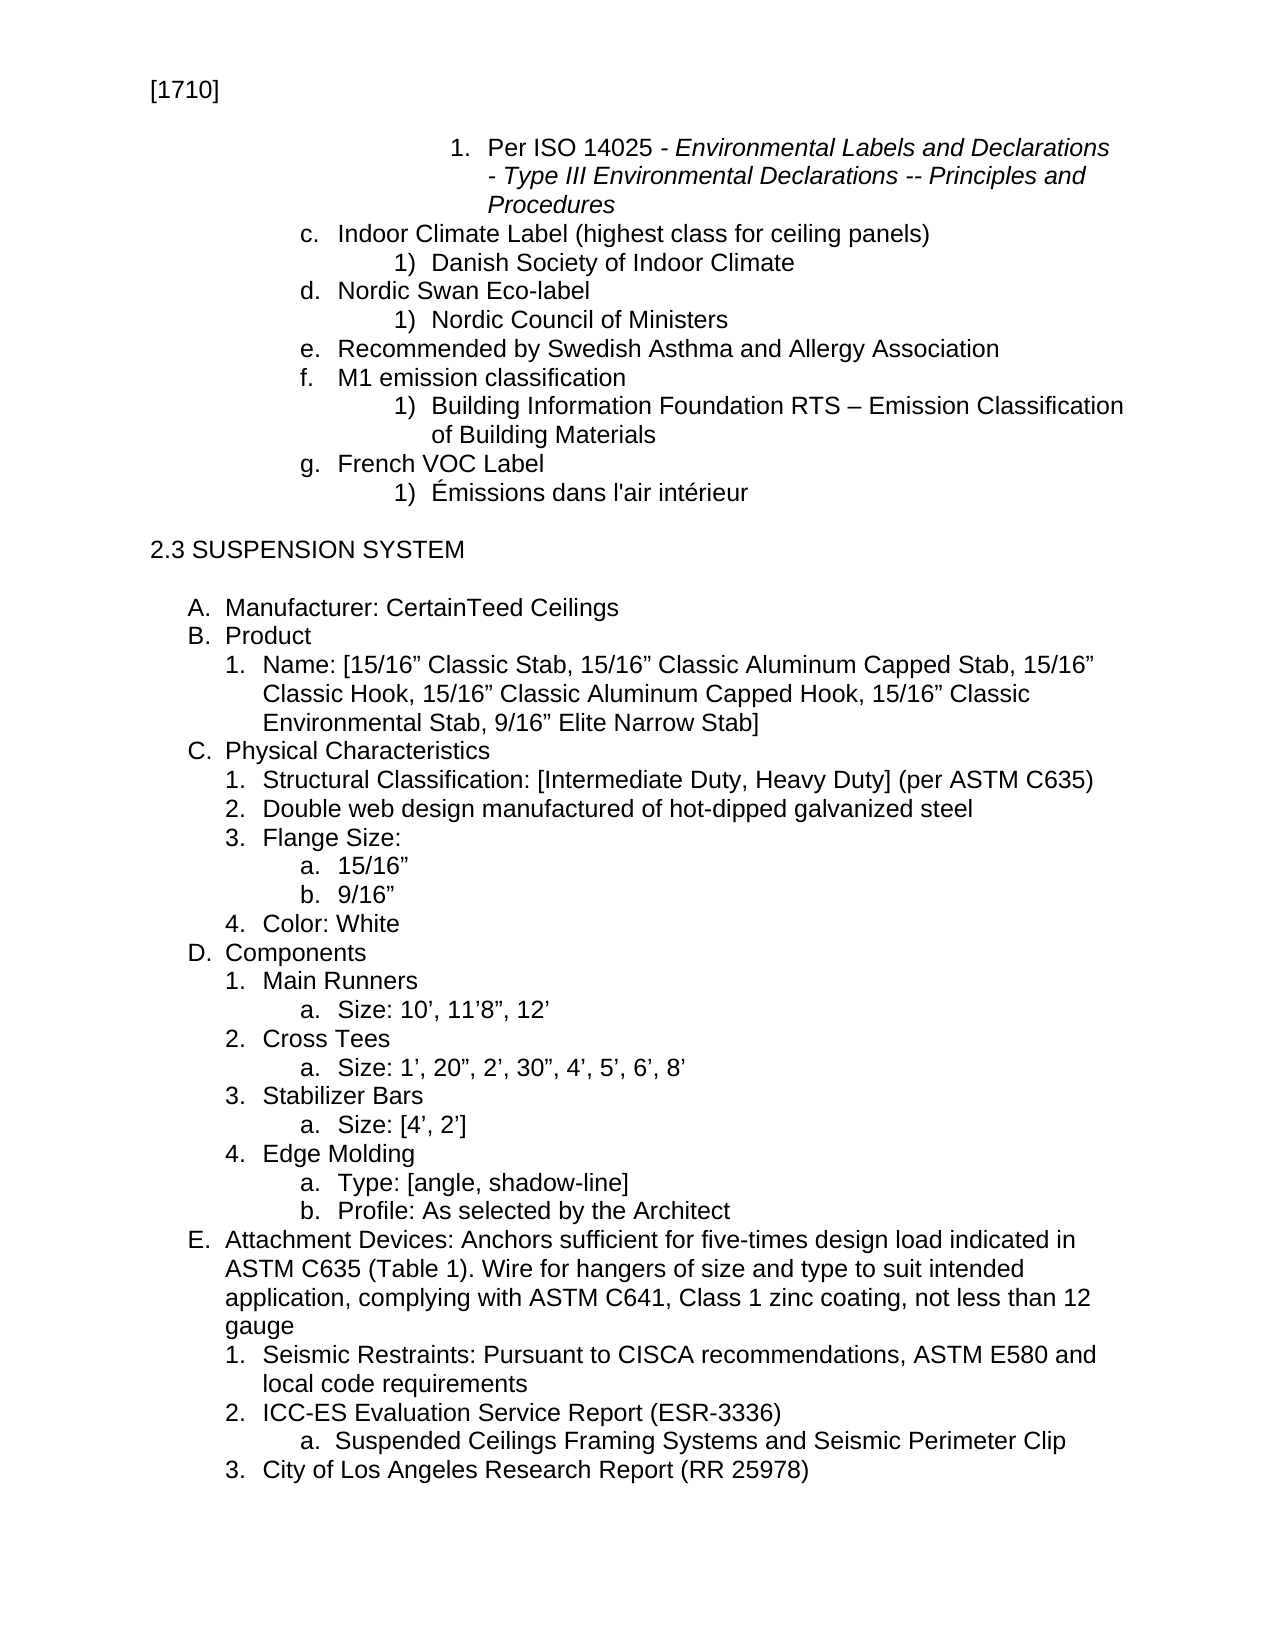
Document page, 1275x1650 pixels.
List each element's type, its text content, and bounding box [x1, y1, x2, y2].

list Nordic Council of Ministers [394, 305, 1125, 334]
list Flange Size: [225, 822, 1125, 851]
list Structural Classification: [Intermediate Duty, Heavy Duty] (per ASTM C635) [225, 765, 1125, 794]
text 2.3 SUSPENSION SYSTEM [150, 535, 1125, 564]
list Nordic Swan Eco-label [300, 276, 1125, 305]
list ICC-ES Evaluation Service Report (ESR-3336) [225, 1397, 1125, 1426]
list Type: [angle, shadow-line] [300, 1167, 1125, 1196]
list Profile: As selected by the Architect [300, 1196, 1125, 1225]
list Recommended by Swedish Asthma and Allergy Association [300, 334, 1125, 362]
list 15/16” [300, 851, 1125, 880]
list Size: 10’, 11’8”, 12’ [300, 995, 1125, 1024]
list Size: 1’, 20”, 2’, 30”, 4’, 5’, 6’, 8’ [300, 1052, 1125, 1081]
list Edge Molding [225, 1139, 1125, 1167]
list Building Information Foundation RTS – Emission Classification of Building Materials [394, 391, 1125, 449]
list City of Los Angeles Research Report (RR 25978) [225, 1455, 1125, 1484]
list Components [187, 937, 1125, 966]
list Product [187, 621, 1125, 650]
list Émissions dans l'air intérieur [394, 477, 1125, 506]
list 9/16” [300, 880, 1125, 909]
list Double web design manufactured of hot-dipped galvanized steel [225, 794, 1125, 822]
list Danish Society of Indoor Climate [394, 247, 1125, 276]
list Manufacturer: CertainTeed Ceilings [187, 592, 1125, 621]
list M1 emission classification [300, 362, 1125, 391]
list Cross [225, 1024, 1125, 1052]
list Color: White [225, 909, 1125, 937]
list French VOC Label [300, 449, 1125, 477]
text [262, 1426, 1125, 1455]
list Attachment Devices: Anchors sufficient for five-times design load indicated in ASTM C635 (Table 1). Wire for hangers of size and type to suit intended application, complying with ASTM C641, Class 1 zinc coating, not less than 12 gauge [187, 1225, 1125, 1340]
list Seismic Restraints: Pursuant to CISCA recommendations, ASTM E580 and local code requirements [225, 1340, 1125, 1397]
list Main Runners [225, 966, 1125, 995]
list Physical Characteristics [187, 736, 1125, 765]
list Name: [15/16” Classic Stab, 15/16” Classic Aluminum Capped Stab, 15/16” Classic Hook, 15/16” Classic Aluminum Capped Hook, 15/16” Classic Environmental Stab, 9/16” Elite Narrow Stab] [225, 650, 1125, 736]
list Stabilizer Bars [225, 1081, 1125, 1110]
list Size: [4’, 2’] [300, 1110, 1125, 1139]
list Indoor Climate Label (highest class for ceiling panels) [300, 219, 1125, 247]
list Per ISO 14025 - Environmental Labels and Declarations - Type III Environmental Declarations -- Principles and Procedures [450, 132, 1125, 219]
